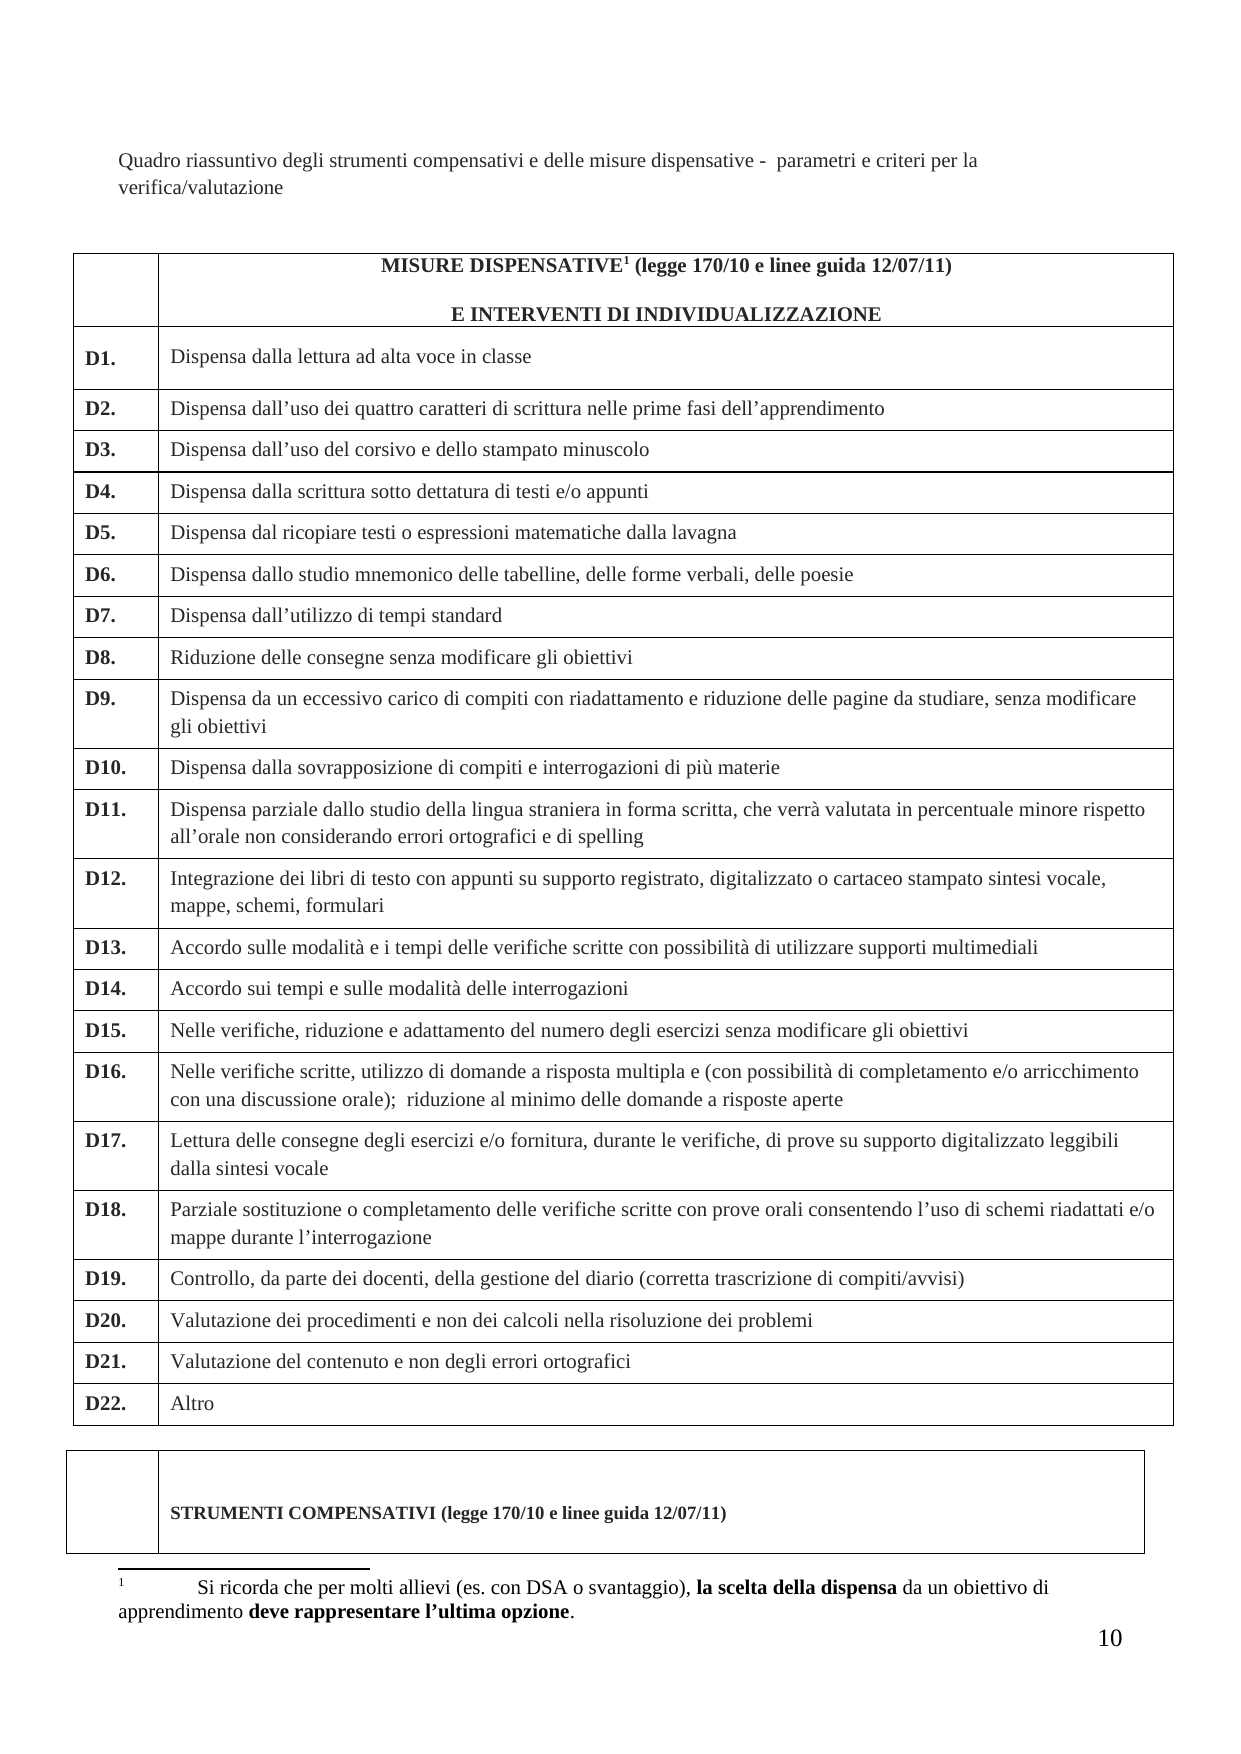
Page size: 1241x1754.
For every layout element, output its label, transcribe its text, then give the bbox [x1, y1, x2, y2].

table_header STRUMENTI COMPENSATIVI (legge 170/10 e linee guida 12/07/11) [159, 1451, 1144, 1553]
table_header [67, 1451, 158, 1553]
table_cell [74, 597, 158, 637]
table_cell Controllo, da parte dei docenti, della gestione del diario (corretta trascrizione di compiti/avvisi) [159, 1260, 1173, 1300]
table_cell Parziale sostituzione o completamento delle verifiche scritte con prove orali consentendo l’uso di schemi riadattati e/o mappe durante l’interrogazione [159, 1191, 1173, 1259]
table_cell [74, 1053, 158, 1121]
table_cell Nelle verifiche, riduzione e adattamento del numero degli esercizi senza modificare gli obiettivi [159, 1011, 1173, 1052]
table_cell [74, 1011, 158, 1052]
table_cell Integrazione dei libri di testo con appunti su supporto registrato, digitalizzato o cartaceo stampato sintesi vocale, mappe, schemi, formulari [159, 859, 1173, 927]
table_cell [74, 929, 158, 969]
table_cell [74, 1260, 158, 1300]
table_cell [74, 790, 158, 858]
table_cell [74, 431, 158, 471]
table_cell Valutazione del contenuto e non degli errori ortografici [159, 1343, 1173, 1383]
table_cell [74, 514, 158, 554]
table_cell Dispensa dalla scrittura sotto dettatura di testi e/o appunti [159, 473, 1173, 513]
table_cell Accordo sulle modalità e i tempi delle verifiche scritte con possibilità di utilizzare supporti multimediali [159, 929, 1173, 969]
table_cell Dispensa dallo studio mnemonico delle tabelline, delle forme verbali, delle poesie [159, 555, 1173, 596]
table_cell Dispensa parziale dallo studio della lingua straniera in forma scritta, che verrà valutata in percentuale minore rispetto all’orale non considerando errori ortografici e di spelling [159, 790, 1173, 858]
table_cell [74, 390, 158, 430]
table_cell Dispensa dalla lettura ad alta voce in classe [159, 327, 1173, 388]
table_cell [74, 749, 158, 789]
table_cell Dispensa dalla sovrapposizione di compiti e interrogazioni di più materie [159, 749, 1173, 789]
table_cell [74, 1122, 158, 1190]
table_cell Dispensa dall’utilizzo di tempi standard [159, 597, 1173, 637]
table_cell [74, 1384, 158, 1425]
table_cell Dispensa dall’uso dei quattro caratteri di scrittura nelle prime fasi dell’apprendimento [159, 390, 1173, 430]
table_cell Dispensa da un eccessivo carico di compiti con riadattamento e riduzione delle pagine da studiare, senza modificare gli obiettivi [159, 680, 1173, 748]
table_cell [74, 859, 158, 927]
table_cell [74, 680, 158, 748]
table_header MISURE DISPENSATIVE (legge 170/10 e linee guida 12/07/11) E INTERVENTI DI INDIVIDUALIZZAZIONE [159, 254, 1173, 326]
text Quadro riassuntivo degli strumenti compensativi e delle misure dispensative - parametri e criteri per la verifica/valutazione [118, 148, 1122, 199]
table_cell [74, 1191, 158, 1259]
table_cell Dispensa dall’uso del corsivo e dello stampato minuscolo [159, 431, 1173, 471]
table_cell Accordo sui tempi e sulle modalità delle interrogazioni [159, 970, 1173, 1010]
table_cell Riduzione delle consegne senza modificare gli obiettivi [159, 638, 1173, 679]
table_cell Nelle verifiche scritte, utilizzo di domande a risposta multipla e (con possibilità di completamento e/o arricchimento con una discussione orale); riduzione al minimo delle domande a risposte aperte [159, 1053, 1173, 1121]
table_cell Lettura delle consegne degli esercizi e/o fornitura, durante le verifiche, di prove su supporto digitalizzato leggibili dalla sintesi vocale [159, 1122, 1173, 1190]
table_cell [74, 638, 158, 679]
table_cell [74, 1343, 158, 1383]
table_cell [74, 1301, 158, 1342]
table_cell [74, 555, 158, 596]
table_cell Dispensa dal ricopiare testi o espressioni matematiche dalla lavagna [159, 514, 1173, 554]
table_cell [74, 327, 158, 388]
table_cell [74, 970, 158, 1010]
table_cell Valutazione dei procedimenti e non dei calcoli nella risoluzione dei problemi [159, 1301, 1173, 1342]
table_cell [74, 473, 158, 513]
table_cell Altro [159, 1384, 1173, 1425]
table_header [74, 254, 158, 326]
